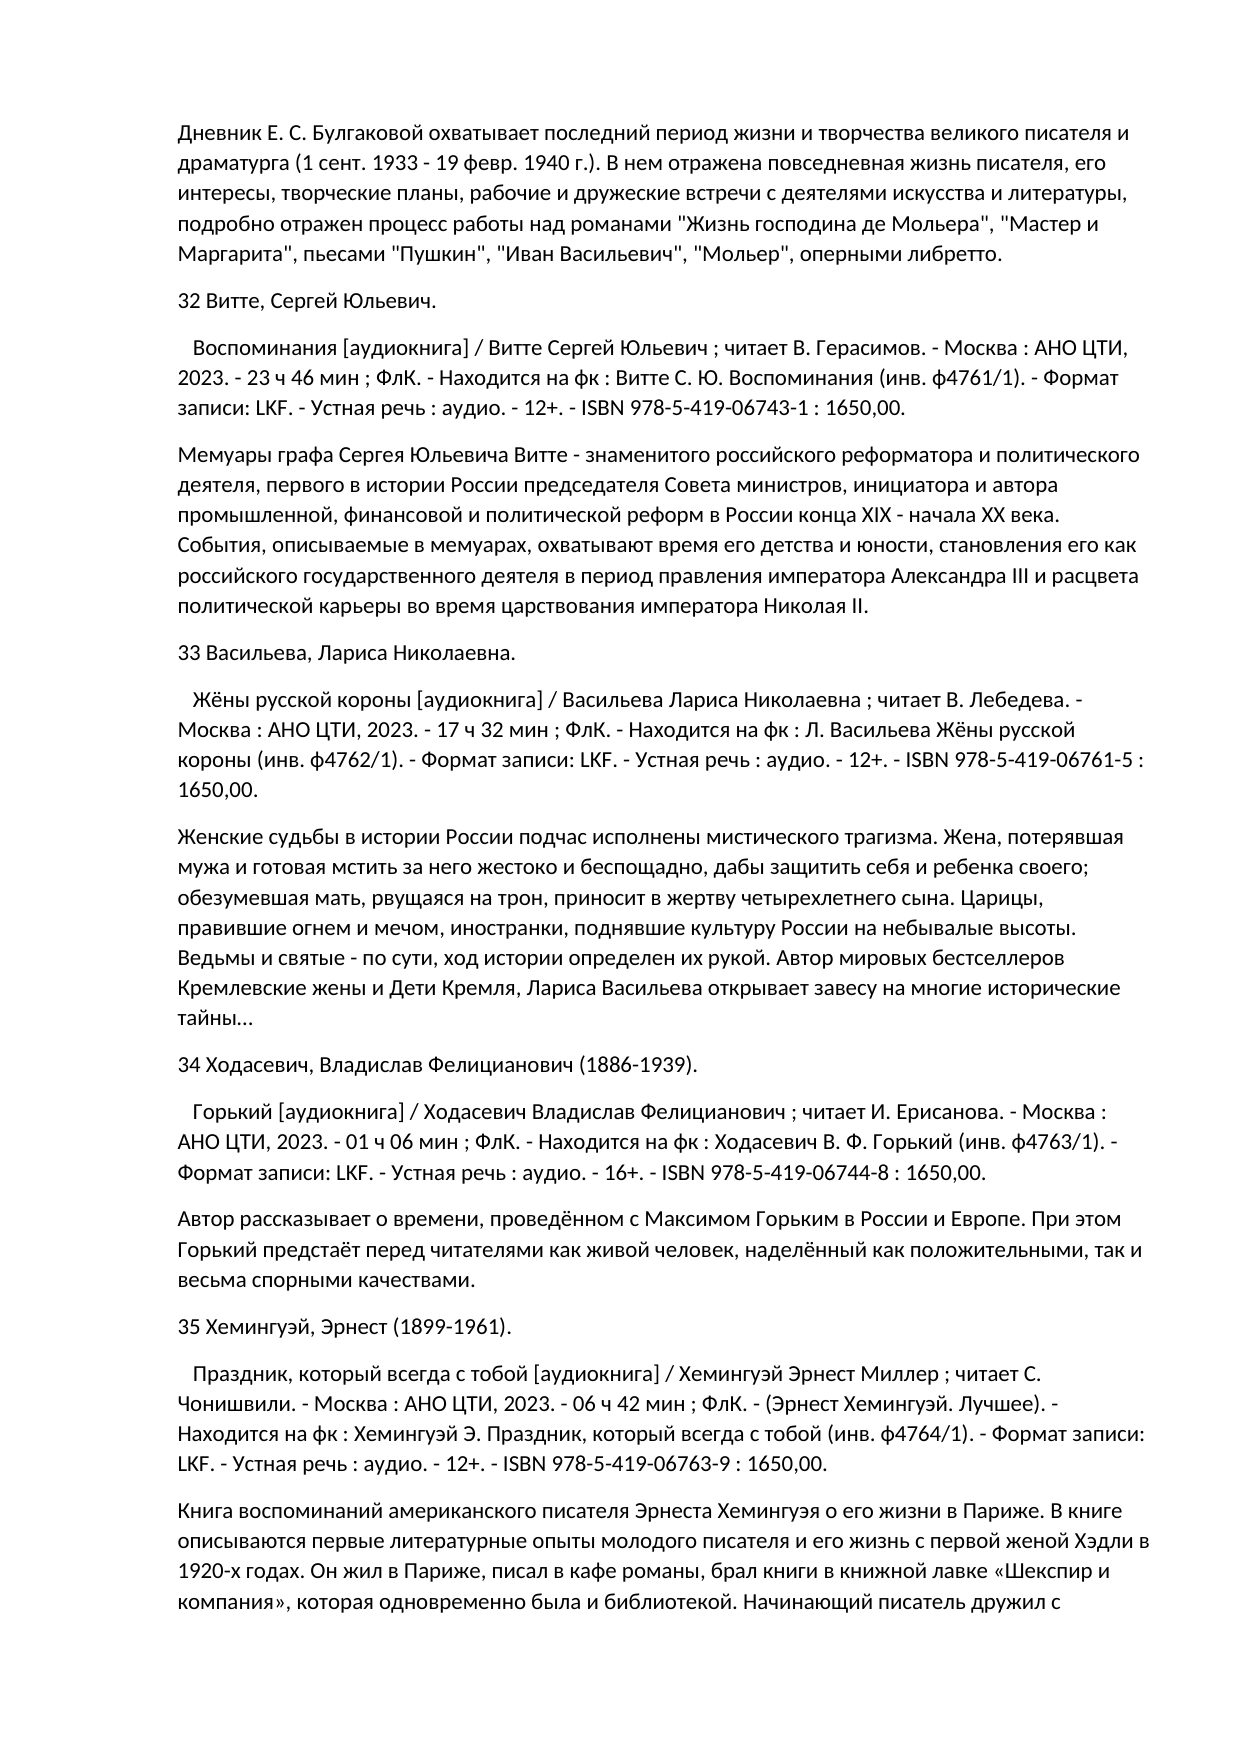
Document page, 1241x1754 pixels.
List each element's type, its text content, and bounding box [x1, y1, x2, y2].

text Дневник Е. С. Булгаковой охватывает последний период жизни и творчества великого писателя и драматурга (1 сент. 1933 - 19 февр. 1940 г.). В нем отражена повседневная жизнь писателя, его интересы, творческие планы, рабочие и дружеские встречи с деятелями искусства и литературы, подробно отражен процесс работы над романами "Жизнь господина де Мольера", "Мастер и Маргарита", пьесами "Пушкин", "Иван Васильевич", "Мольер", оперными либретто. [177, 118, 1152, 267]
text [177, 1496, 1152, 1615]
text Мемуары графа Сергея Юльевича Витте - знаменитого российского реформатора и политического деятеля, первого в истории России председателя Совета министров, инициатора и автора промышленной, финансовой и политической реформ в России конца ХIХ - начала ХХ века. События, описываемые в мемуарах, охватывают время его детства и юности, становления его как российского государственного деятеля в период правления императора Александра III и расцвета политической карьеры во время царствования императора Николая II. [177, 440, 1152, 619]
text 34 Ходасевич, Владислав Фелицианович (1886-1939). [177, 1050, 1152, 1078]
text Воспоминания [аудиокнига] / Витте Сергей Юльевич ; читает В. Герасимов. - Москва : АНО ЦТИ, 2023. - 23 ч 46 мин ; ФлК. - Находится на фк : Витте С. Ю. Воспоминания (инв. ф4761/1). - Формат записи: LKF. - Устная речь : аудио. - 12+. - ISBN 978-5-419-06743-1 : 1650,00. [177, 333, 1152, 421]
text 35 Хемингуэй, Эрнест (1899-1961). [177, 1312, 1152, 1340]
text Автор рассказывает о времени, проведённом с Максимом Горьким в России и Европе. При этом Горький предстаёт перед читателями как живой человек, наделённый как положительными, так и весьма спорными качествами. [177, 1204, 1152, 1293]
text Горький [аудиокнига] / Ходасевич Владислав Фелицианович ; читает И. Ерисанова. - Москва : АНО ЦТИ, 2023. - 01 ч 06 мин ; ФлК. - Находится на фк : Ходасевич В. Ф. Горький (инв. ф4763/1). - Формат записи: LKF. - Устная речь : аудио. - 16+. - ISBN 978-5-419-06744-8 : 1650,00. [177, 1097, 1152, 1186]
text 32 Витте, Сергей Юльевич. [177, 286, 1152, 314]
text Праздник, который всегда с тобой [аудиокнига] / Хемингуэй Эрнест Миллер ; читает С. Чонишвили. - Москва : АНО ЦТИ, 2023. - 06 ч 42 мин ; ФлК. - (Эрнест Хемингуэй. Лучшее). - Находится на фк : Хемингуэй Э. Праздник, который всегда с тобой (инв. ф4764/1). - Формат записи: LKF. - Устная речь : аудио. - 12+. - ISBN 978-5-419-06763-9 : 1650,00. [177, 1359, 1152, 1477]
text Жёны русской короны [аудиокнига] / Васильева Лариса Николаевна ; читает В. Лебедева. - Москва : АНО ЦТИ, 2023. - 17 ч 32 мин ; ФлК. - Находится на фк : Л. Васильева Жёны русской короны (инв. ф4762/1). - Формат записи: LKF. - Устная речь : аудио. - 12+. - ISBN 978-5-419-06761-5 : 1650,00. [177, 685, 1152, 803]
text 33 Васильева, Лариса Николаевна. [177, 638, 1152, 666]
text Женские судьбы в истории России подчас исполнены мистического трагизма. Жена, потерявшая мужа и готовая мстить за него жестоко и беспощадно, дабы защитить себя и ребенка своего; обезумевшая мать, рвущаяся на трон, приносит в жертву четырехлетнего сына. Царицы, правившие огнем и мечом, иностранки, поднявшие культуру России на небывалые высоты. Ведьмы и святые - по сути, ход истории определен их рукой. Автор мировых бестселлеров Кремлевские жены и Дети Кремля, Лариса Васильева открывает завесу на многие исторические тайны… [177, 822, 1152, 1032]
